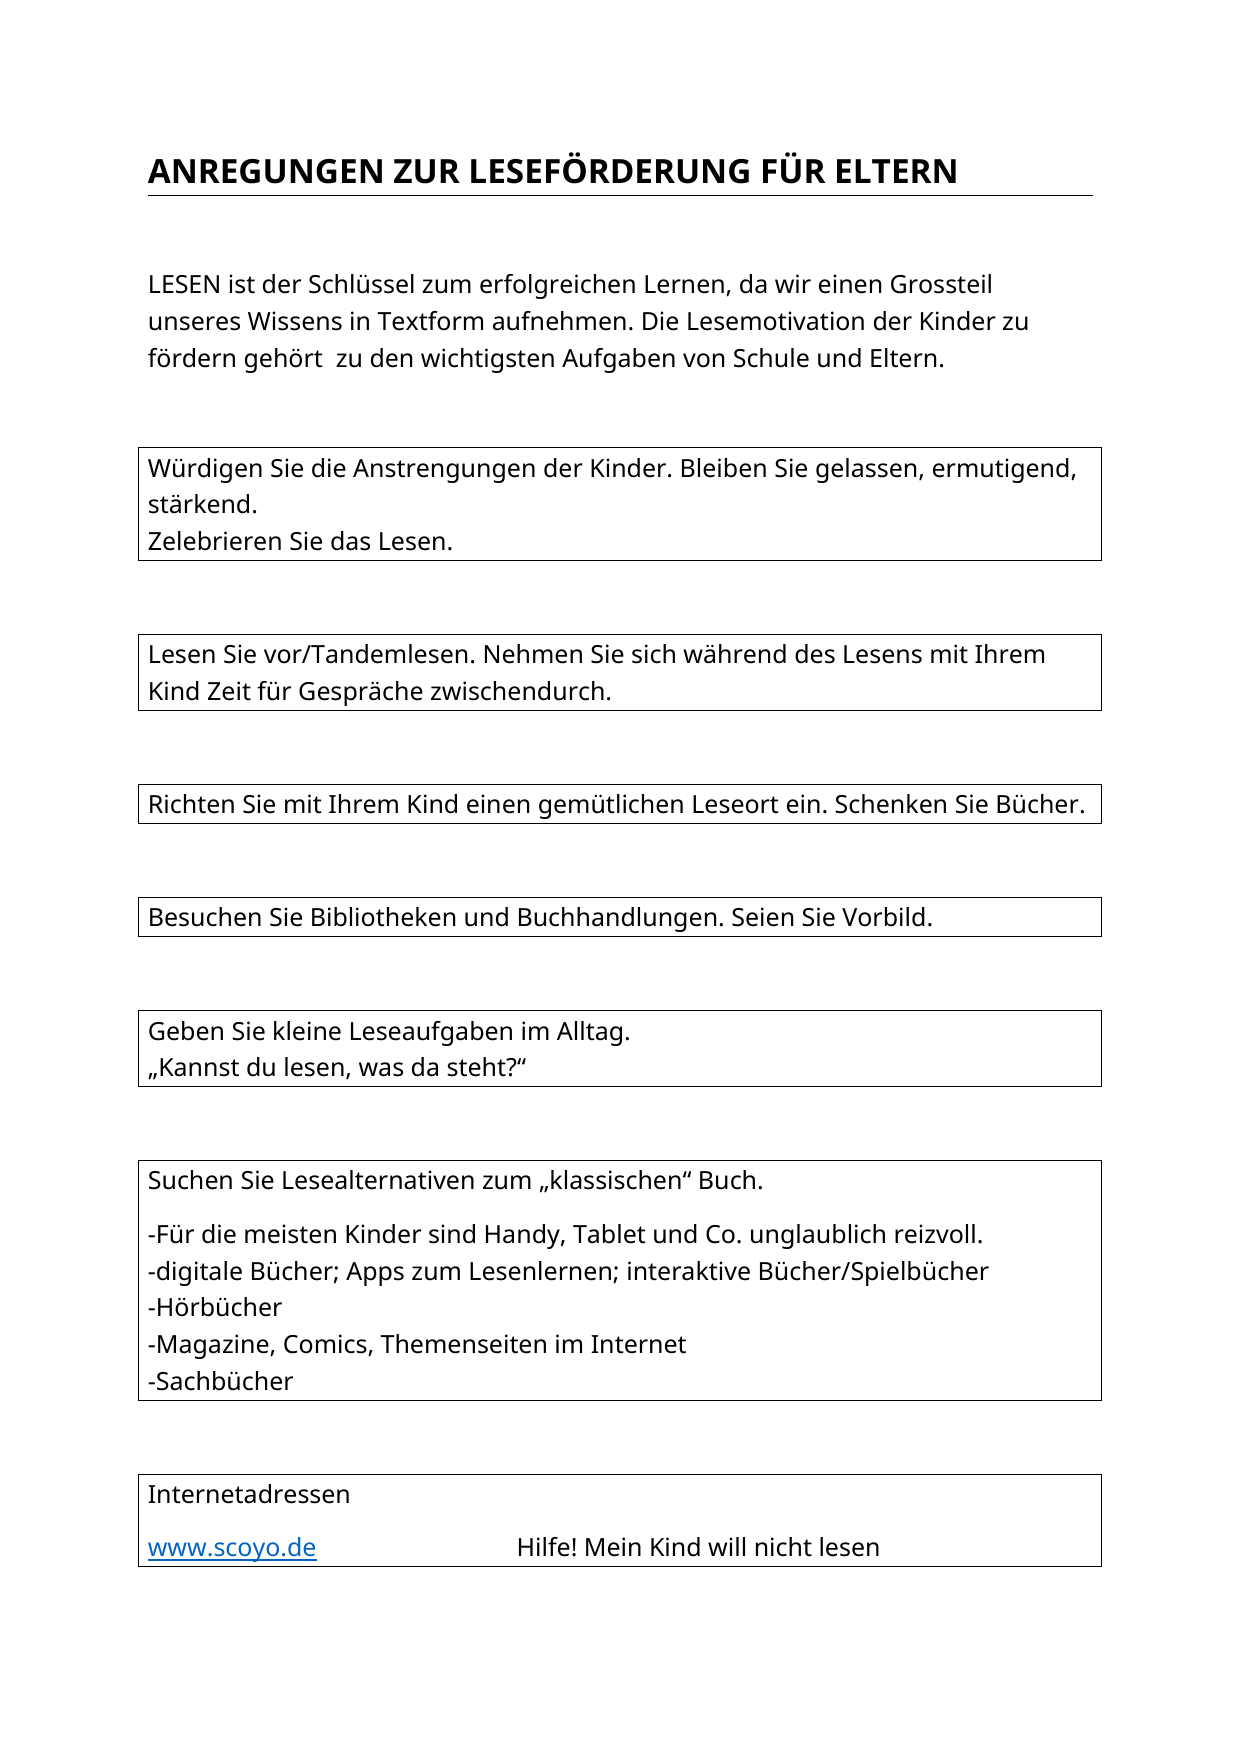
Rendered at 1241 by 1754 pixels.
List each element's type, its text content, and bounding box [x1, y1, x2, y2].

text Besuchen Sie Bibliotheken und Buchhandlungen. Seien Sie Vorbild. [139, 898, 1101, 936]
text Suchen Sie Lesealternativen zum „klassischen“ Buch. [139, 1161, 1101, 1197]
text Richten Sie mit Ihrem Kind einen gemütlichen Leseort ein. Schenken Sie Bücher. [139, 785, 1101, 823]
text Internetadressen [139, 1475, 1101, 1511]
text Lesen Sie vor/Tandemlesen. Nehmen Sie sich während des Lesens mit Ihrem Kind Zeit für Gespräche zwischendurch. [139, 635, 1101, 710]
text Geben Sie kleine Leseaufgaben im Alltag. „Kannst du lesen, was da steht?“ [139, 1011, 1101, 1086]
text Würdigen Sie die Anstrengungen der Kinder. Bleiben Sie gelassen, ermutigend, stärkend. Zelebrieren Sie das Lesen. [139, 448, 1101, 560]
text ANREGUNGEN ZUR LESEFÖRDERUNG FÜR ELTERN [148, 148, 1093, 195]
text LESEN ist der Schlüssel zum erfolgreichen Lernen, da wir einen Grossteil unseres Wissens in Textform aufnehmen. Die Lesemotivation der Kinder zu fördern gehört zu den wichtigsten Aufgaben von Schule und Eltern. [148, 267, 1093, 374]
text -Für die meisten Kinder sind Handy, Tablet und Co. unglaublich reizvoll. -digitale Bücher; Apps zum Lesenlernen; interaktive Bücher/Spielbücher -Hörbücher -Magazine, Comics, Themenseiten im Internet -Sachbücher [139, 1213, 1101, 1400]
text www.scoyo.de Hilfe! Mein Kind will nicht lesen [139, 1527, 1101, 1566]
